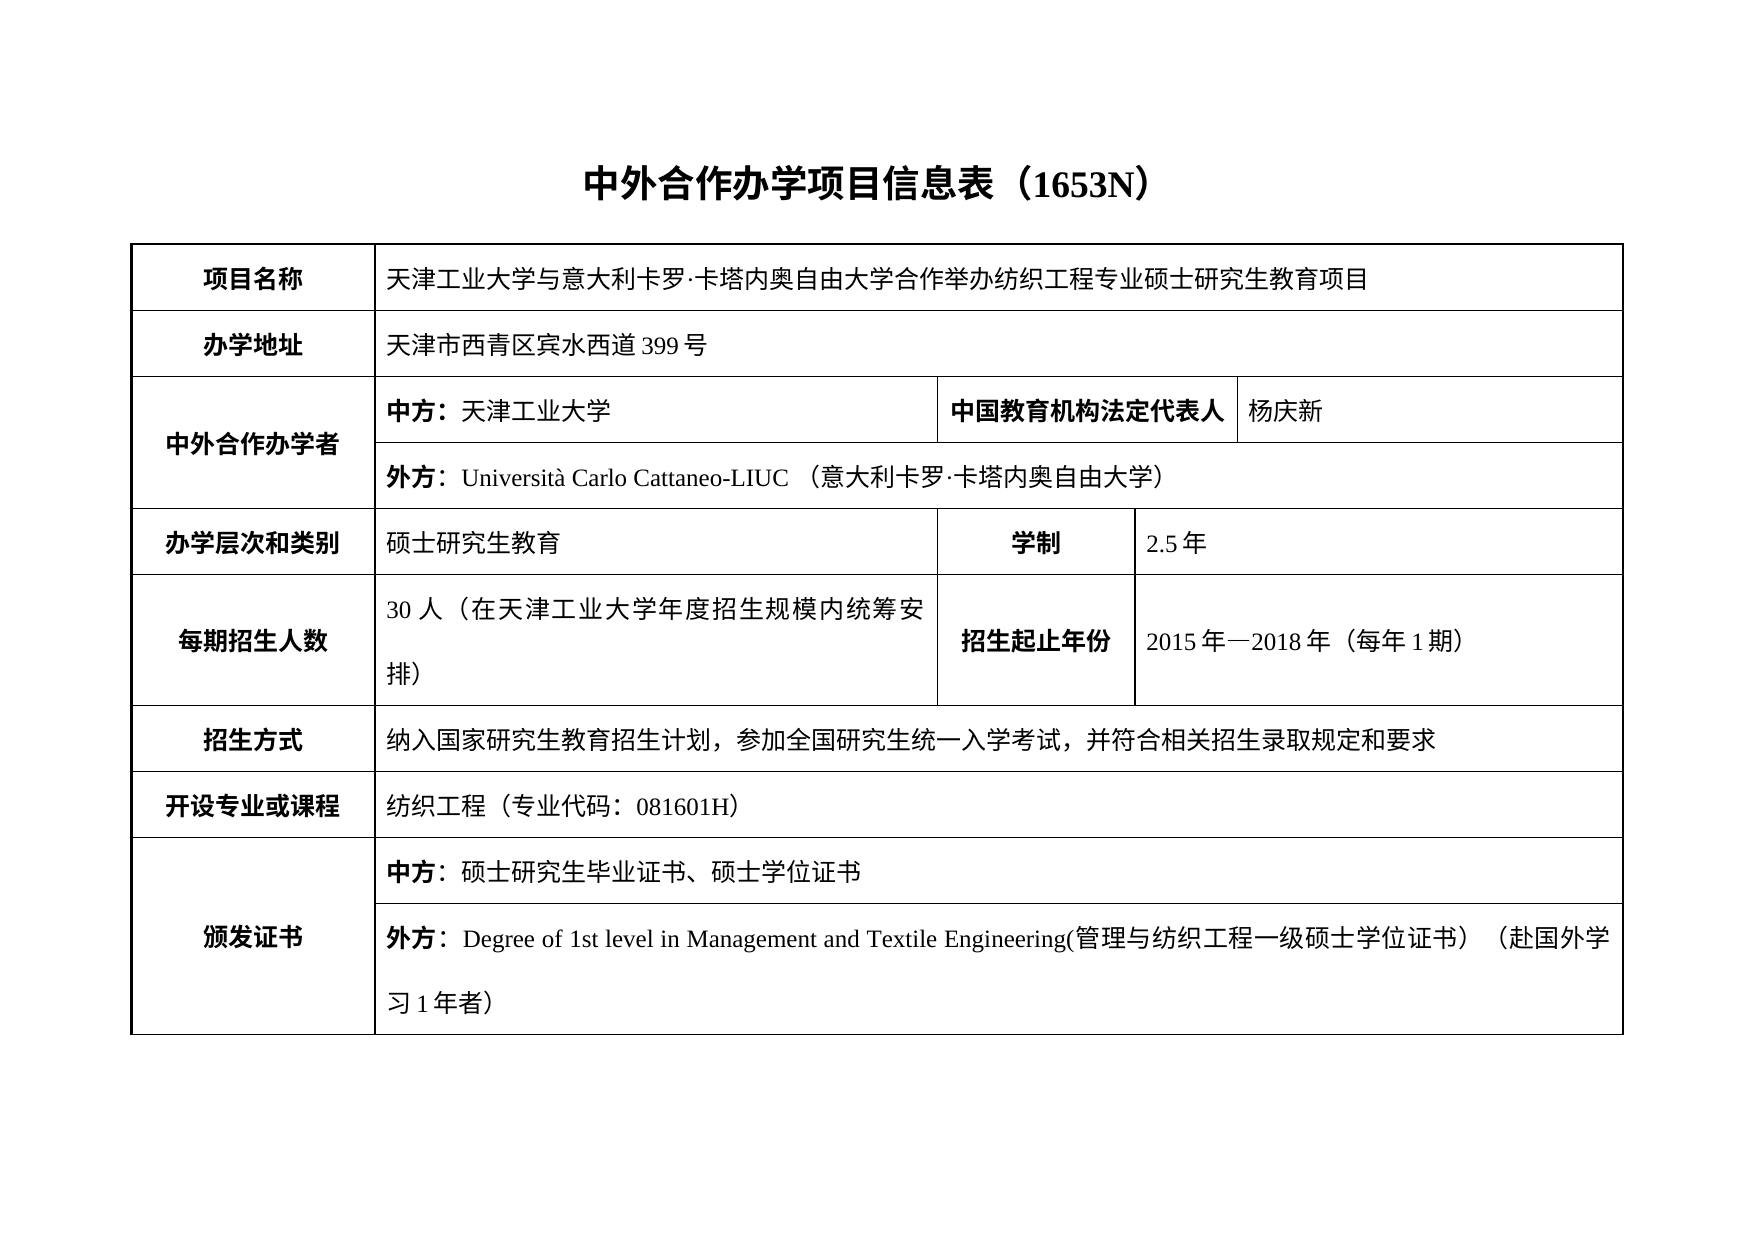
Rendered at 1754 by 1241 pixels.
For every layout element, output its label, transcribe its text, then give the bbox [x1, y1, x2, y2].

table_header 项目名称 [133, 245, 374, 310]
table_cell 开设专业或课程 [133, 772, 374, 837]
table_cell 办学地址 [133, 311, 374, 376]
table_cell 中方：天津工业大学 [376, 377, 937, 442]
table_cell 中外合作办学者 [133, 377, 374, 508]
table_header 天津工业大学与意大利卡罗·卡塔内奥自由大学合作举办纺织工程专业硕士研究生教育项目 [376, 245, 1622, 310]
table_cell 中国教育机构法定代表人 [938, 377, 1237, 442]
table_cell 杨庆新 [1238, 377, 1622, 442]
table_cell 招生起止年份 [938, 575, 1134, 705]
text 中外合作办学项目信息表（1653N） [150, 149, 1604, 214]
table_cell 纳入国家研究生教育招生计划，参加全国研究生统一入学考试，并符合相关招生录取规定和要求 [376, 706, 1622, 771]
table_cell 颁发证书 [133, 838, 374, 1034]
table_cell 外方：Università Carlo Cattaneo-LIUC （意大利卡罗·卡塔内奥自由大学） [376, 443, 1622, 508]
table_cell 办学层次和类别 [133, 509, 374, 574]
table_cell 学制 [938, 509, 1134, 574]
table_cell 招生方式 [133, 706, 374, 771]
table_cell 2015年—2018年（每年1期） [1136, 575, 1622, 705]
table_cell 中方：硕士研究生毕业证书、硕士学位证书 [376, 838, 1622, 903]
table_cell 2.5年 [1136, 509, 1622, 574]
table_cell 外方：Degree of 1st level in Management and Textile Engineering(管理与纺织工程一级硕士学位证书）（赴国外学习1年者） [376, 904, 1622, 1034]
table_cell 每期招生人数 [133, 575, 374, 705]
table_cell 天津市西青区宾水西道399号 [376, 311, 1622, 376]
table_cell 纺织工程（专业代码：081601H） [376, 772, 1622, 837]
table_cell 30人（在天津工业大学年度招生规模内统筹安排） [376, 575, 937, 705]
table_cell 硕士研究生教育 [376, 509, 937, 574]
